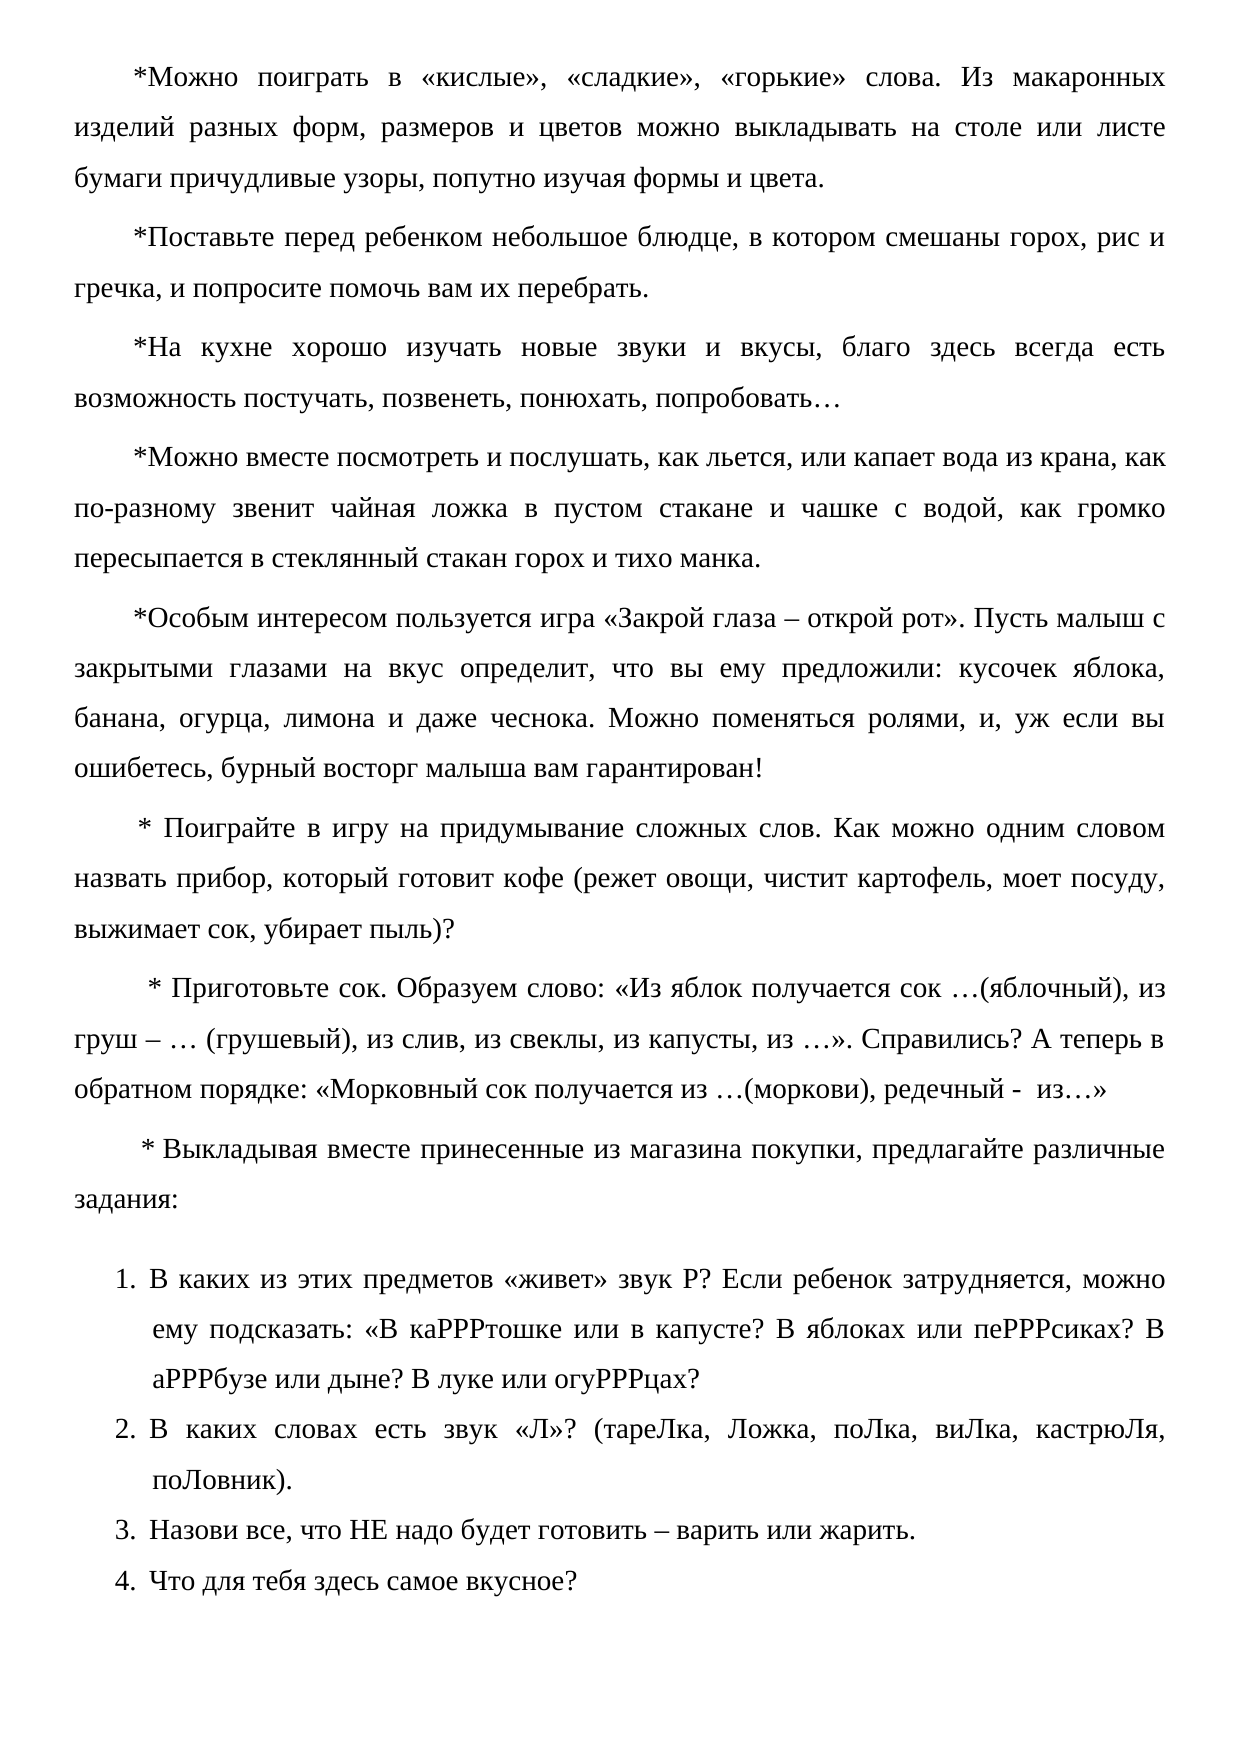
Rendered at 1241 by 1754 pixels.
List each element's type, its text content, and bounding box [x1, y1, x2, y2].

list Назови все, что НЕ надо будет готовить – варить или жарить. [114, 1512, 1167, 1546]
list В каких из этих предметов «живет» звук Р? Если ребенок затрудняется, можно ему подсказать: «В каРРРтошке или в капусте? В яблоках или пеРРРсиках? В аРРРбузе или дыне? В луке или огуРРРцах? [114, 1261, 1167, 1395]
text *На кухне хорошо изучать новые звуки и вкусы, благо здесь всегда есть возможность постучать, позвенеть, понюхать, попробовать… [74, 329, 1167, 413]
list Что для тебя здесь самое вкусное? [114, 1563, 1167, 1596]
text * Выкладывая вместе принесенные из магазина покупки, предлагайте различные задания: [74, 1131, 1167, 1215]
text * Приготовьте сок. Образуем слово: «Из яблок получается сок …(яблочный), из груш – … (грушевый), из слив, из свеклы, из капусты, из …». Справились? А теперь в обратном порядке: «Морковный сок получается из …(моркови), редечный - из…» [74, 971, 1167, 1105]
text *Поставьте перед ребенком небольшое блюдце, в котором смешаны горох, рис и гречка, и попросите помочь вам их перебрать. [74, 219, 1167, 303]
text *Можно поиграть в «кислые», «сладкие», «горькие» слова. Из макаронных изделий разных форм, размеров и цветов можно выкладывать на столе или листе бумаги причудливые узоры, попутно изучая формы и цвета. [74, 59, 1167, 193]
text *Особым интересом пользуется игра «Закрой глаза – открой рот». Пусть малыш с закрытыми глазами на вкус определит, что вы ему предложили: кусочек яблока, банана, огурца, лимона и даже чеснока. Можно поменяться ролями, и, уж если вы ошибетесь, бурный восторг малыша вам гарантирован! [74, 600, 1167, 784]
text * Поиграйте в игру на придумывание сложных слов. Как можно одним словом назвать прибор, который готовит кофе (режет овощи, чистит картофель, моет посуду, выжимает сок, убирает пыль)? [74, 810, 1167, 944]
text *Можно вместе посмотреть и послушать, как льется, или капает вода из крана, как по-разному звенит чайная ложка в пустом стакане и чашке с водой, как громко пересыпается в стеклянный стакан горох и тихо манка. [74, 439, 1167, 573]
list В каких словах есть звук «Л»? (тареЛка, Ложка, поЛка, виЛка, кастрюЛя, поЛовник). [114, 1412, 1167, 1496]
